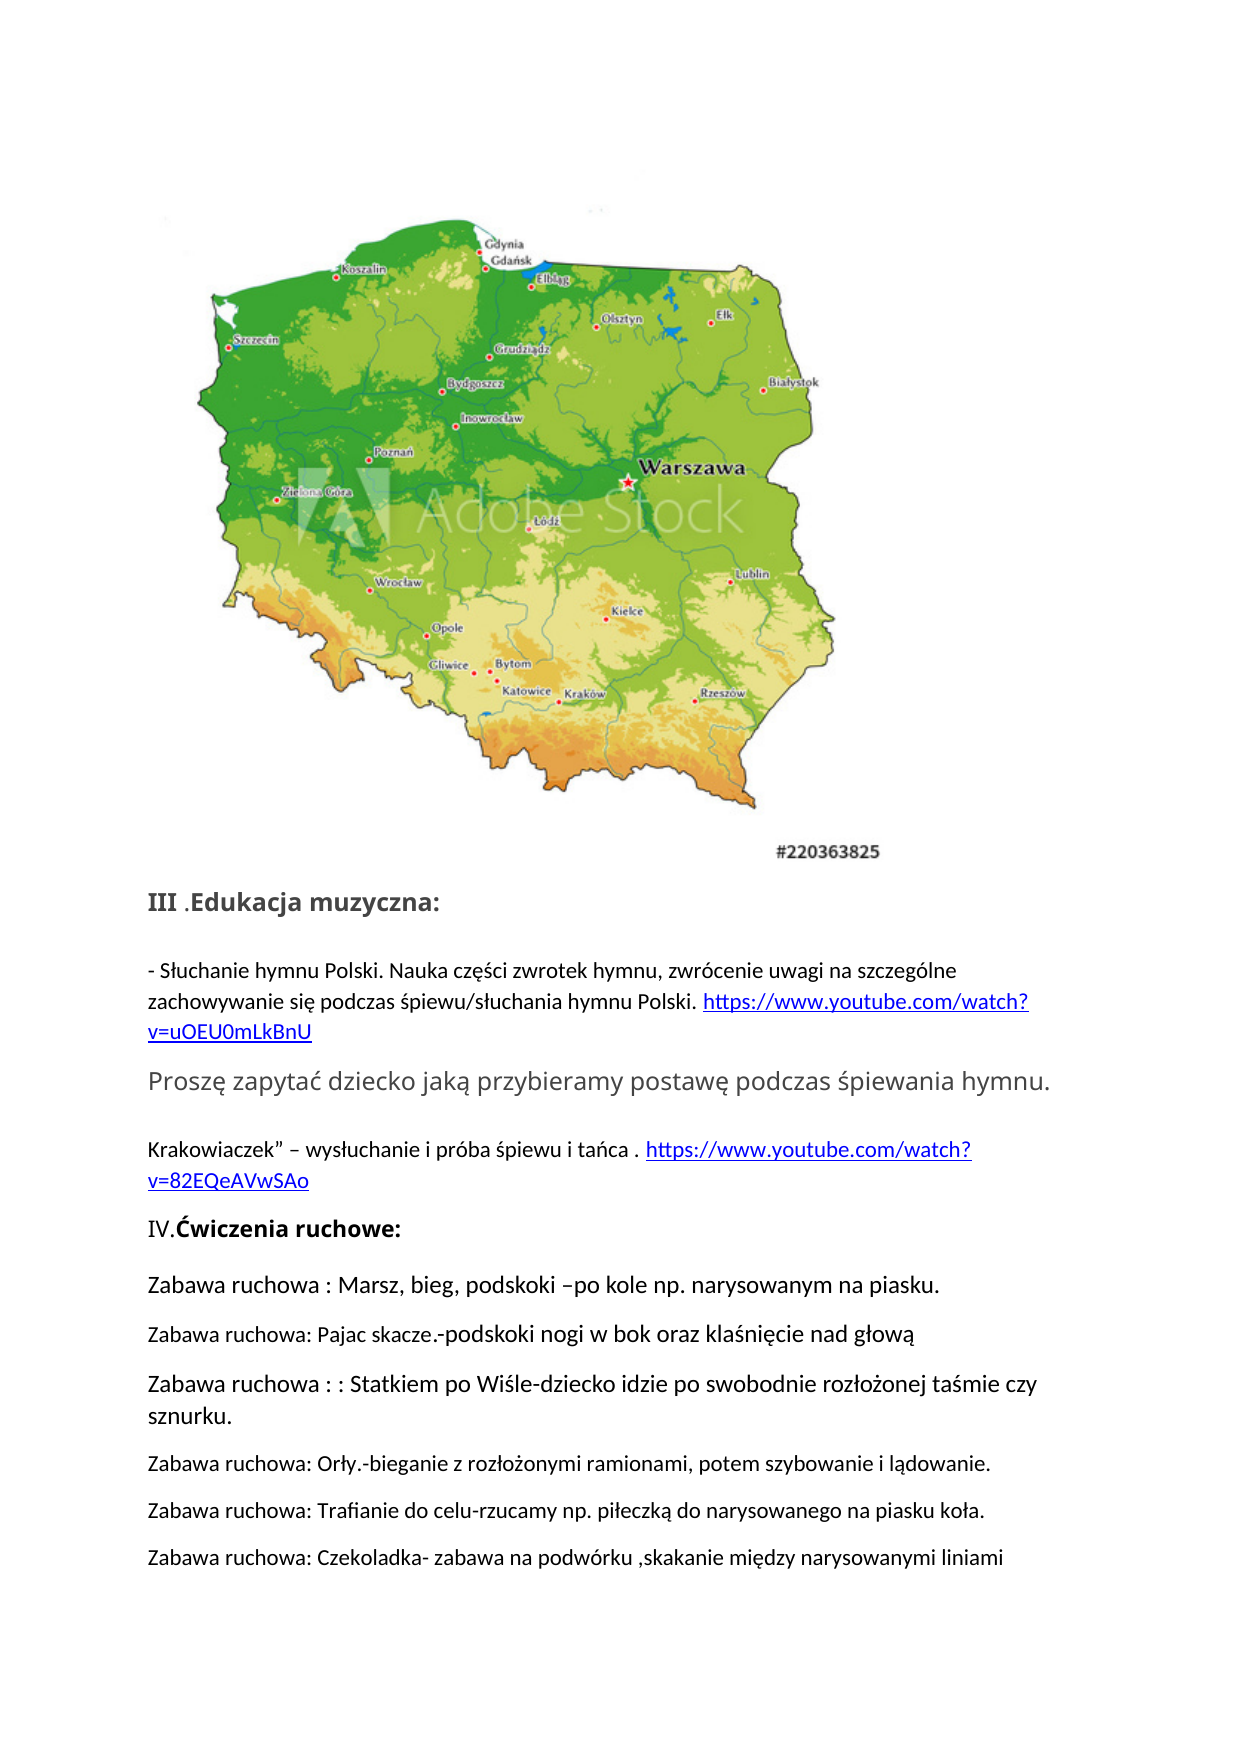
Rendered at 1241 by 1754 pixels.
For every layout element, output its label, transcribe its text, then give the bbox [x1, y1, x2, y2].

text III .Edukacja muzyczna: [148, 885, 1093, 919]
text Zabawa ruchowa : : Statkiem po Wiśle-dziecko idzie po swobodnie rozłożonej taśmie czy sznurku. [148, 1368, 1093, 1431]
text Zabawa ruchowa: Orły.-bieganie z rozłożonymi ramionami, potem szybowanie i lądowanie. [148, 1449, 1093, 1477]
text Zabawa ruchowa: Czekoladka- zabawa na podwórku ,skakanie między narysowanymi liniami [148, 1543, 1093, 1571]
text Krakowiaczek” – wysłuchanie i próba śpiewu i tańca . https://www.youtube.com/watch?v=82EQeAVwSAo [148, 1136, 1093, 1194]
picture [147, 147, 889, 867]
text IV.Ćwiczenia ruchowe: [148, 1213, 1093, 1244]
text Zabawa ruchowa: Trafianie do celu-rzucamy np. piłeczką do narysowanego na piasku koła. [148, 1496, 1093, 1524]
text Zabawa ruchowa : Marsz, bieg, podskoki –po kole np. narysowanym na piasku. [148, 1269, 1093, 1300]
text Proszę zapytać dziecko jaką przybieramy postawę podczas śpiewania hymnu. [148, 1064, 1093, 1098]
text Zabawa ruchowa: Pajac skacze.-podskoki nogi w bok oraz klaśnięcie nad głową [148, 1318, 1093, 1349]
text - Słuchanie hymnu Polski. Nauka części zwrotek hymnu, zwrócenie uwagi na szczególne zachowywanie się podczas śpiewu/słuchania hymnu Polski. https://www.youtube.com/watch?v=uOEU0mLkBnU [148, 957, 1093, 1045]
